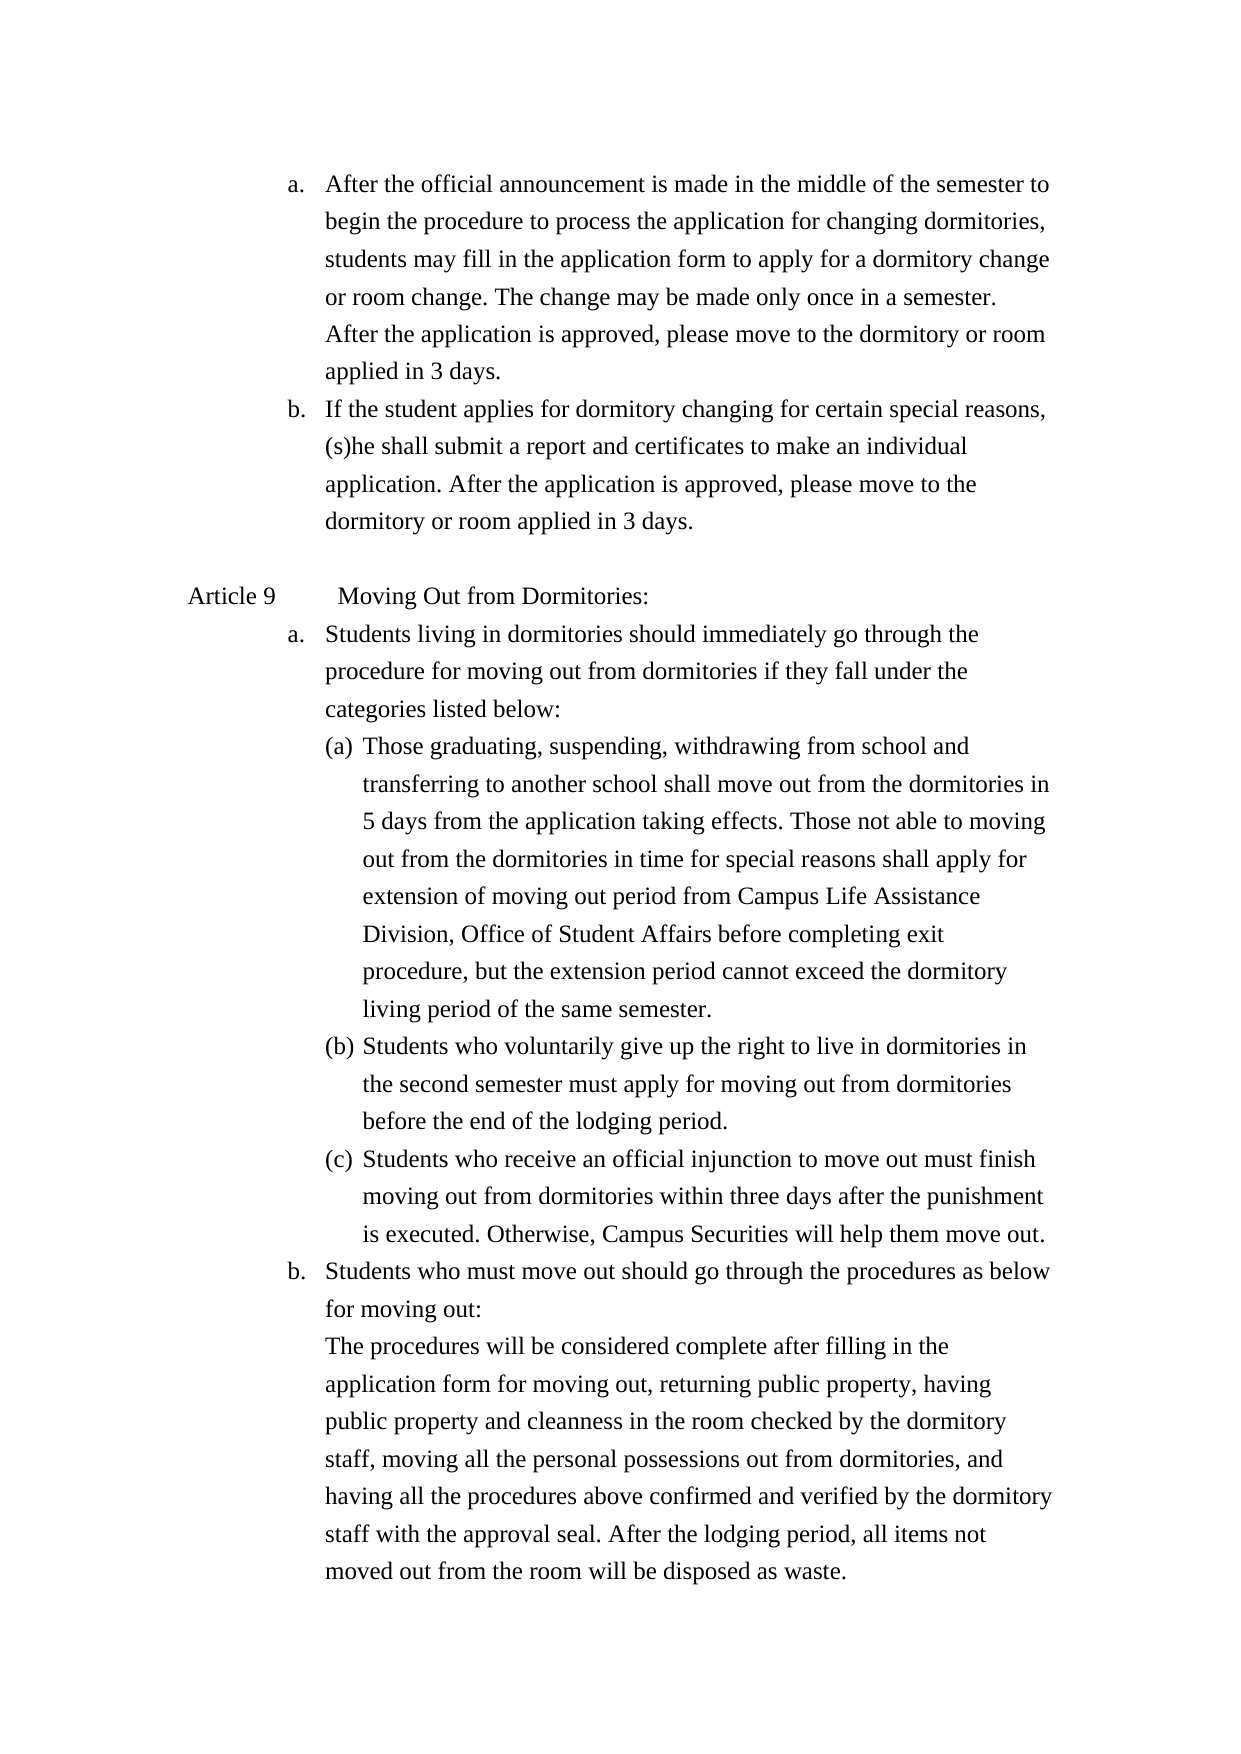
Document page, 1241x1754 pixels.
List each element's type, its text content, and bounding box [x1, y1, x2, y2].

list begin the procedure to process the application for changing dormitories, [325, 202, 1053, 239]
list Students who receive an official injunction to move out must finish moving out from dormitories within three days after the punishment is executed. Otherwise, Campus Securities will help them move out. [325, 1139, 1053, 1252]
list After the official announcement is made in the middle of the semester to [287, 164, 1053, 202]
list Those graduating, suspending, withdrawing from school and transferring to another school shall move out from the dormitories in 5 days from the application taking effects. Those not able to moving out from the dormitories in time for special reasons shall apply for extension of moving out period from Campus Life Assistance Division, Office of Student Affairs before completing exit procedure, but the extension period cannot exceed the dormitory living period of the same semester. [325, 727, 1053, 1027]
list Students living in dormitories should immediately go through the procedure for moving out from dormitories if they fall under the categories listed below: [287, 614, 1053, 727]
list The procedures will be considered complete after filling in the application form for moving out, returning public property, having public property and cleanness in the room checked by the dormitory staff, moving all the personal possessions out from dormitories, and having all the procedures above confirmed and verified by the dormitory staff with the approval seal. After the lodging period, all items not moved out from the room will be disposed as waste. [325, 1327, 1053, 1589]
text Article 9 Moving Out from Dormitories: [187, 577, 1053, 614]
list Students who voluntarily give up the right to live in dormitories in the second semester must apply for moving out from dormitories before the end of the lodging period. [325, 1027, 1053, 1139]
list students may fill in the application form to apply for a dormitory change or room change. The change may be made only once in a semester. After the application is approved, please move to the dormitory or room applied in 3 days. [325, 239, 1053, 389]
list If the student applies for dormitory changing for certain special reasons, (s)he shall submit a report and certificates to make an individual application. After the application is approved, please move to the dormitory or room applied in 3 days. [287, 389, 1053, 539]
list Students who must move out should go through the procedures as below for moving out: [287, 1252, 1053, 1327]
